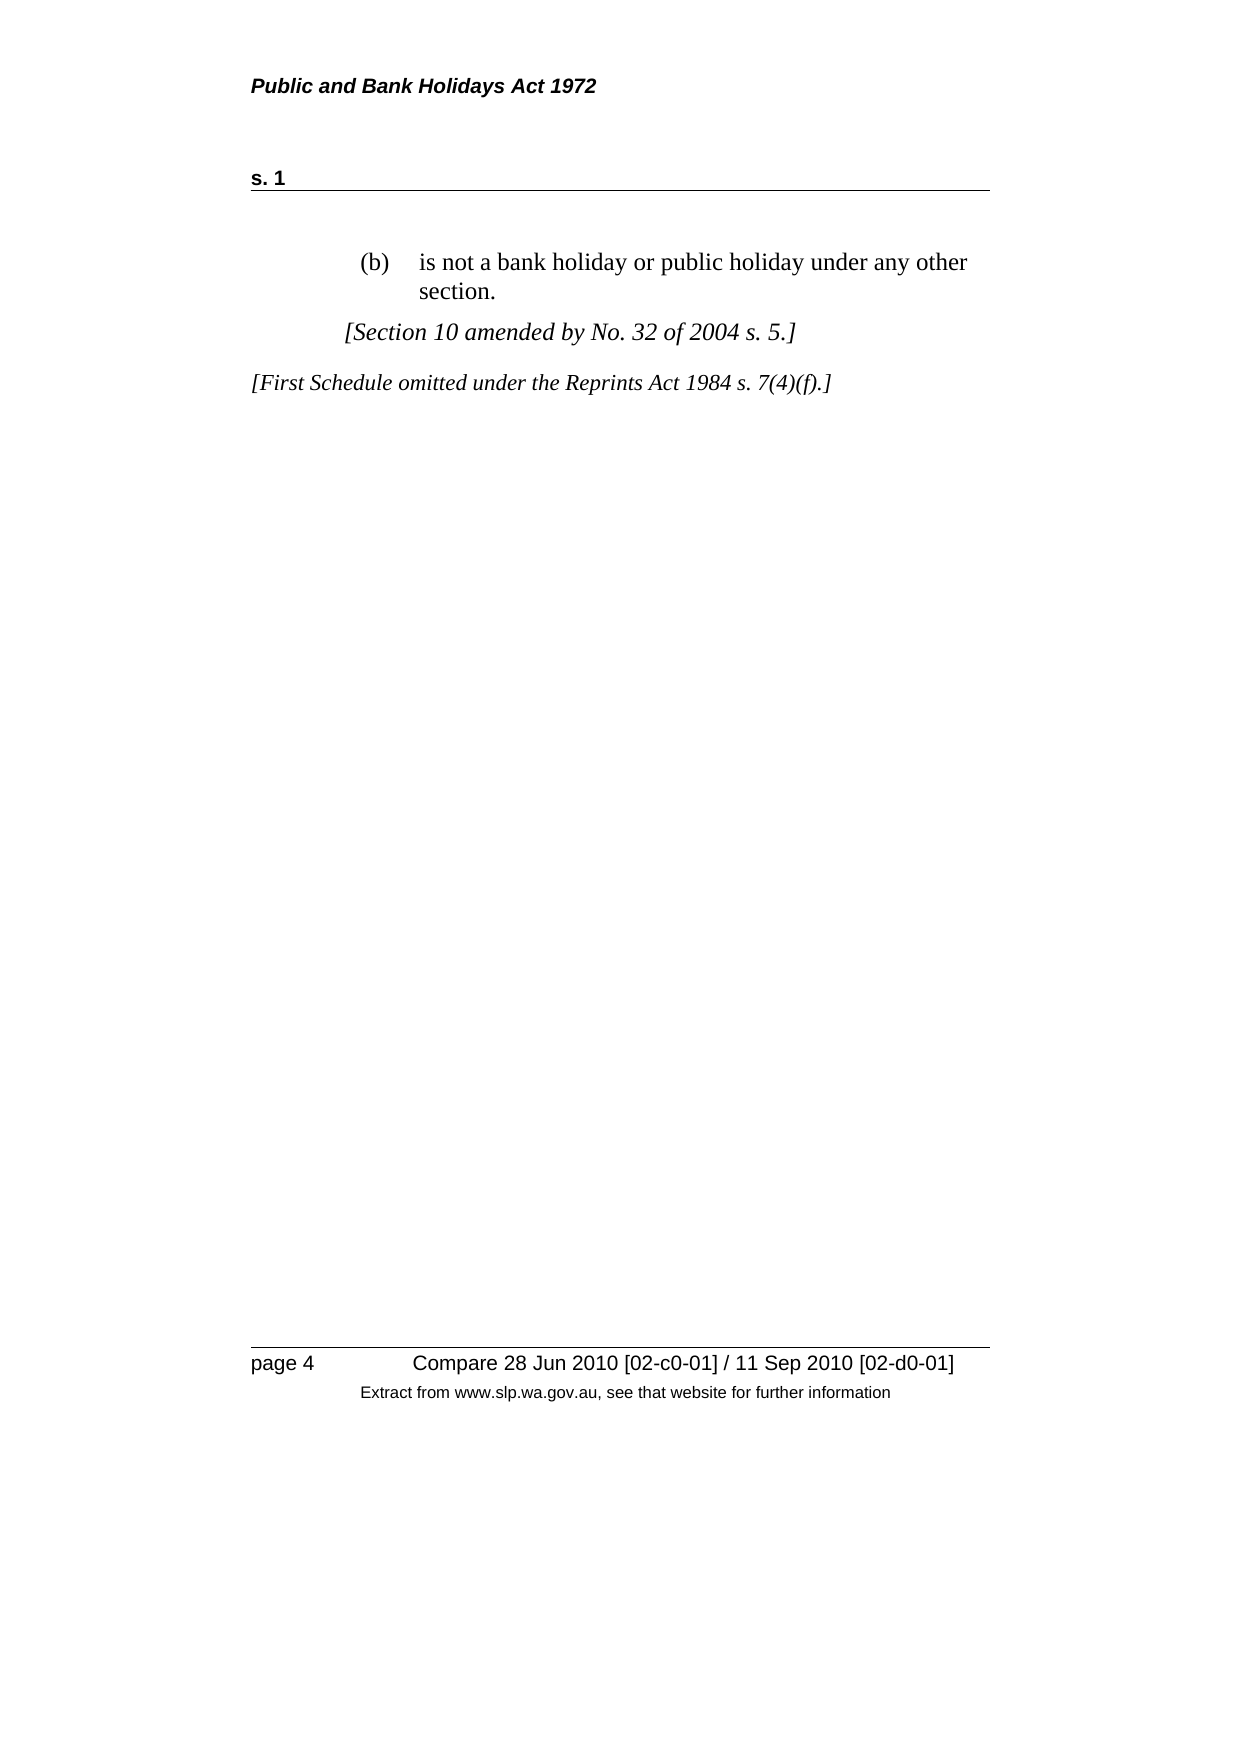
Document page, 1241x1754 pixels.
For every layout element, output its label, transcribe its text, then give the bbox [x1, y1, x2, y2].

text (b) is not a bank holiday or public holiday under any other section. [251, 247, 990, 305]
text [First Schedule omitted under the Reprints Act 1984 s. 7(4)(f).] [251, 369, 990, 396]
text [Section 10 amended by No. 32 of 2004 s. 5.] [251, 317, 990, 346]
